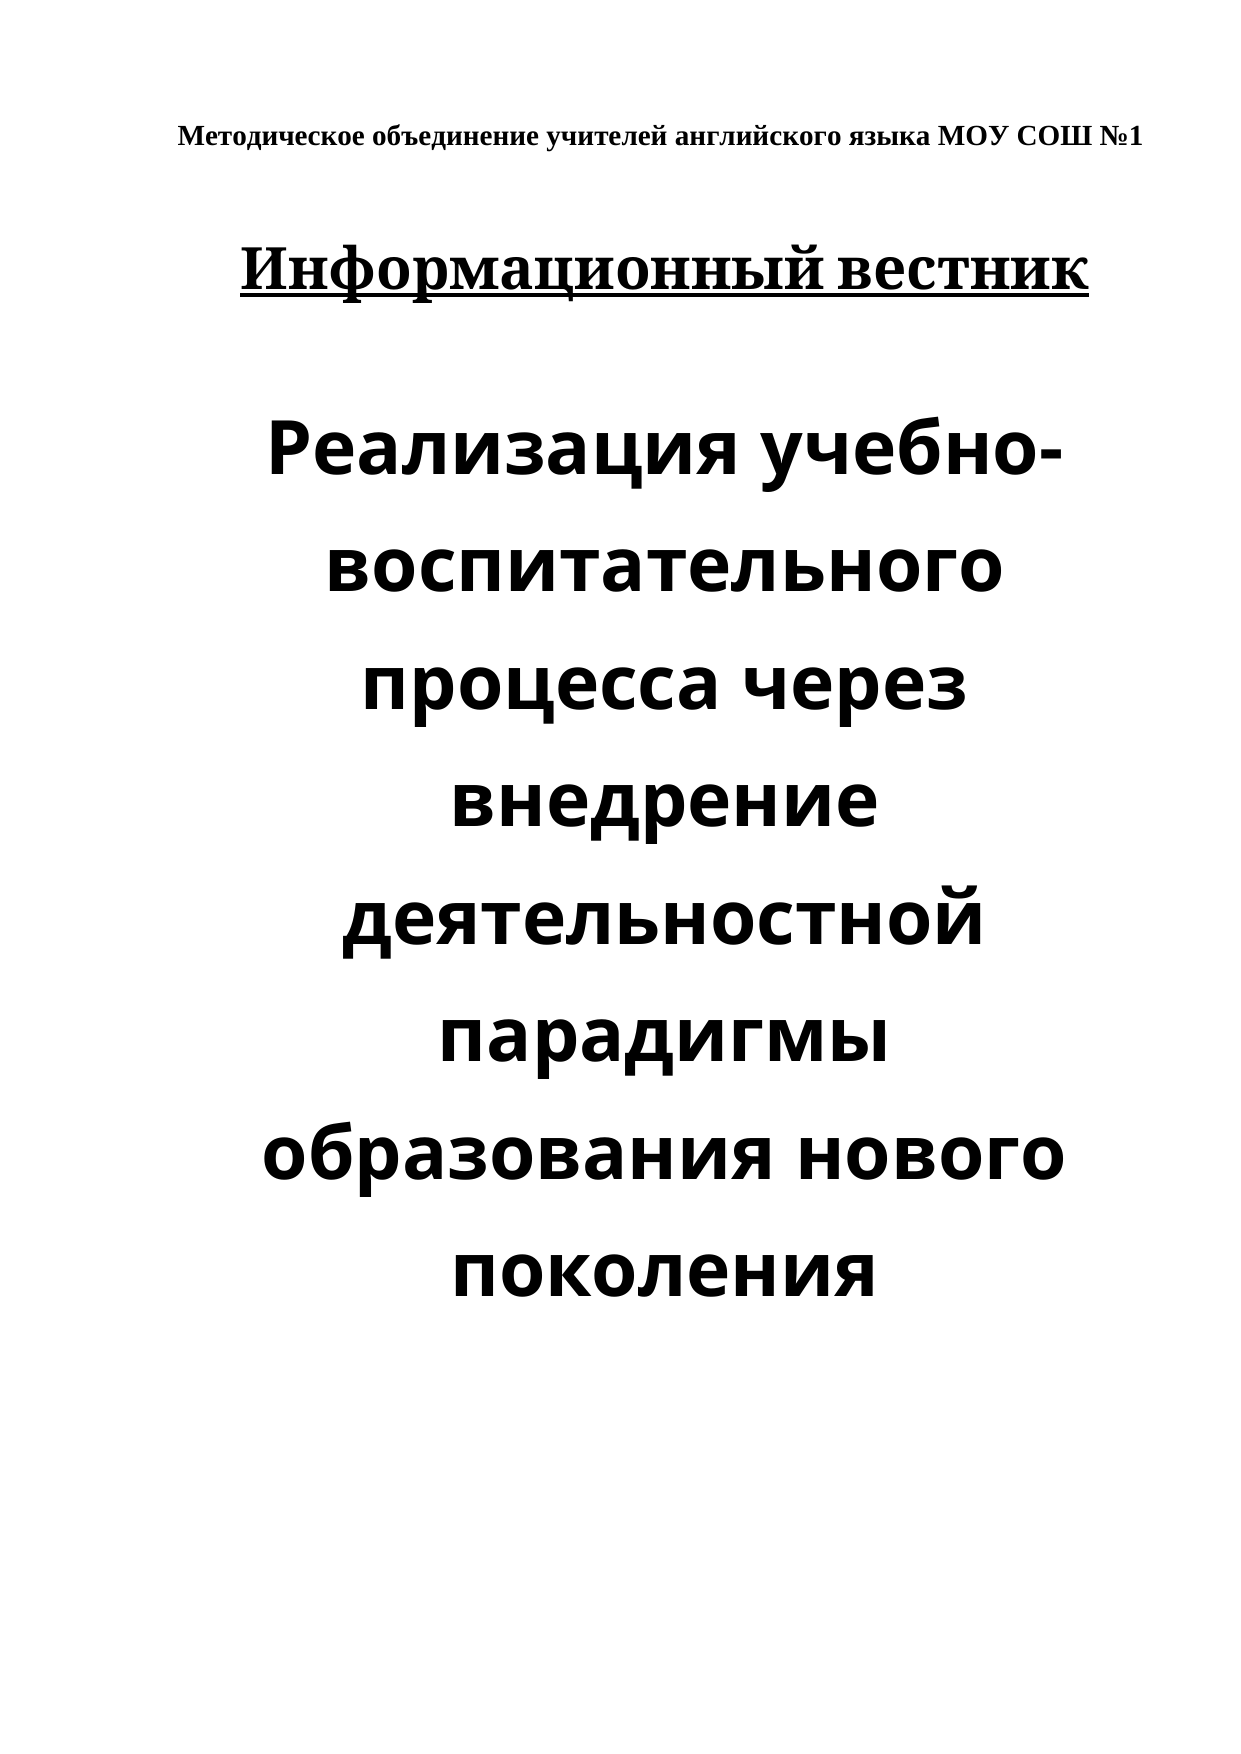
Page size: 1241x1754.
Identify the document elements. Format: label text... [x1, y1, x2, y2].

text Реализация учебно-воспитательного процесса через внедрение деятельностной парадигмы образования нового поколения [177, 394, 1152, 1319]
text Методическое объединение учителей английского языка МОУ СОШ №1 [177, 118, 1152, 152]
text Информационный вестник [177, 237, 1152, 304]
